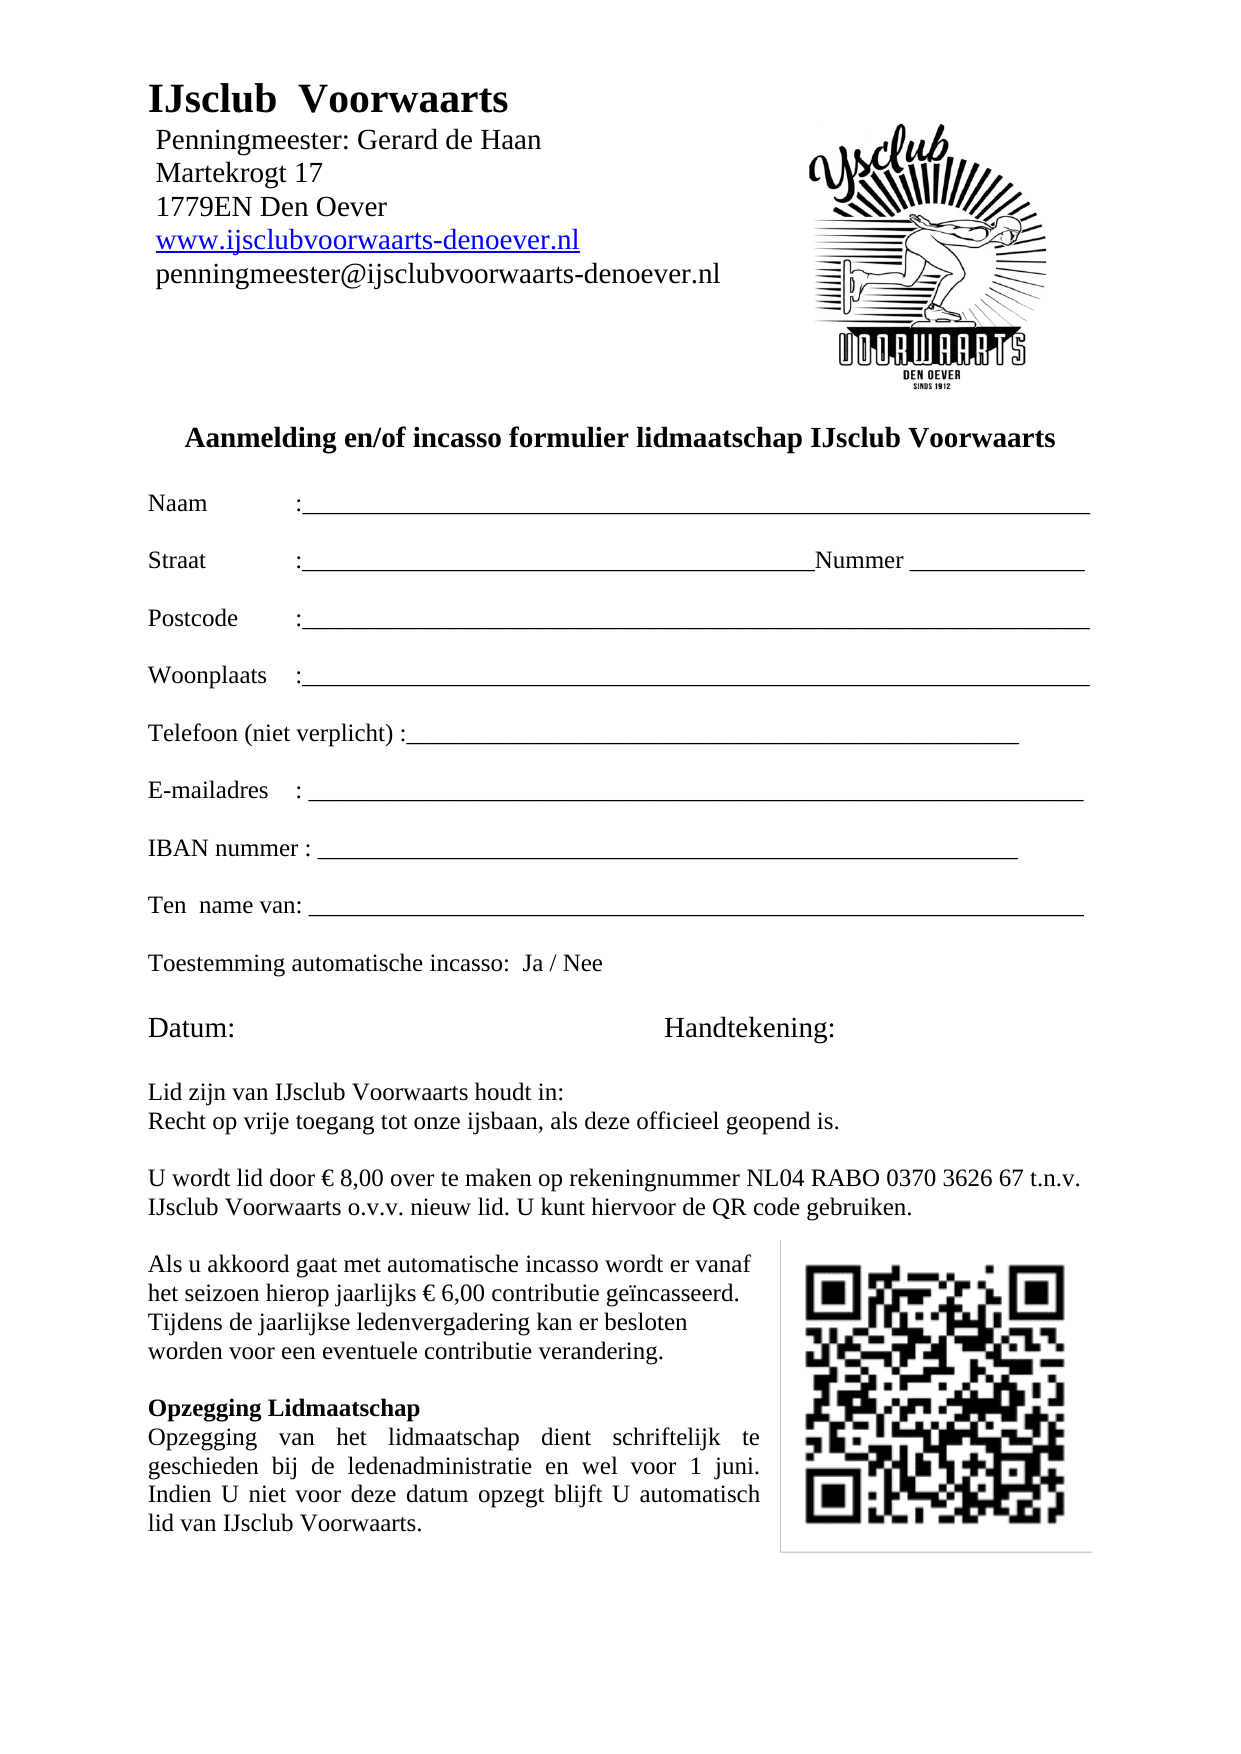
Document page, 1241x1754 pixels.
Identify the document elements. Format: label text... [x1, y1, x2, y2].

picture [779, 1240, 1093, 1554]
text Aanmelding en/of incasso formulier lidmaatschap IJsclub Voorwaarts [148, 421, 1092, 454]
picture [809, 121, 1047, 392]
text U wordt lid door € 8,00 over te maken op rekeningnummer NL04 RABO 0370 3626 67 t.n.v. IJsclub Voorwaarts o.v.v. nieuw lid. U kunt hiervoor de QR code gebruiken. [148, 1163, 1092, 1221]
text Als u akkoord gaat met automatische incasso wordt er vanaf het seizoen hierop jaarlijks € 6,00 contributie geïncasseerd. Tijdens de jaarlijkse ledenvergadering kan er besloten worden voor een eventuele contributie verandering. [148, 1249, 779, 1364]
text Toestemming automatische incasso: Ja / Nee [148, 948, 1092, 976]
text Straat :_________________________________________Nummer ______________ [148, 545, 1092, 574]
text Recht op vrije toegang tot onze ijsbaan, als deze officieel geopend is. [148, 1106, 1092, 1134]
table_header [750, 122, 1057, 421]
text IBAN nummer : ________________________________________________________ [148, 833, 1092, 861]
table_header Penningmeester: Gerard de Haan Martekrogt 17 1779EN Den Oever www.ijsclubvoorwaarts-denoever.nl penningmeester@ijsclubvoorwaarts-denoever.nl [144, 122, 749, 421]
text Naam :_______________________________________________________________ [148, 488, 1092, 516]
text Telefoon (niet verplicht) :_________________________________________________ [148, 718, 1092, 746]
text E-mailadres : ______________________________________________________________ [148, 775, 1092, 804]
text Lid zijn van IJsclub Voorwaarts houdt in: [148, 1077, 1092, 1106]
text Woonplaats :_______________________________________________________________ [148, 660, 1092, 689]
text Opzegging van het lidmaatschap dient schriftelijk te geschieden bij de ledenadministratie en wel voor 1 juni. Indien U niet voor deze datum opzegt blijft U automatisch lid van IJsclub Voorwaarts. [148, 1422, 779, 1537]
text Opzegging Lidmaatschap [148, 1393, 779, 1422]
text Datum: Handtekening: [148, 1010, 1092, 1043]
text Ten name van: ______________________________________________________________ [148, 890, 1092, 919]
text Postcode :_______________________________________________________________ [148, 603, 1092, 631]
